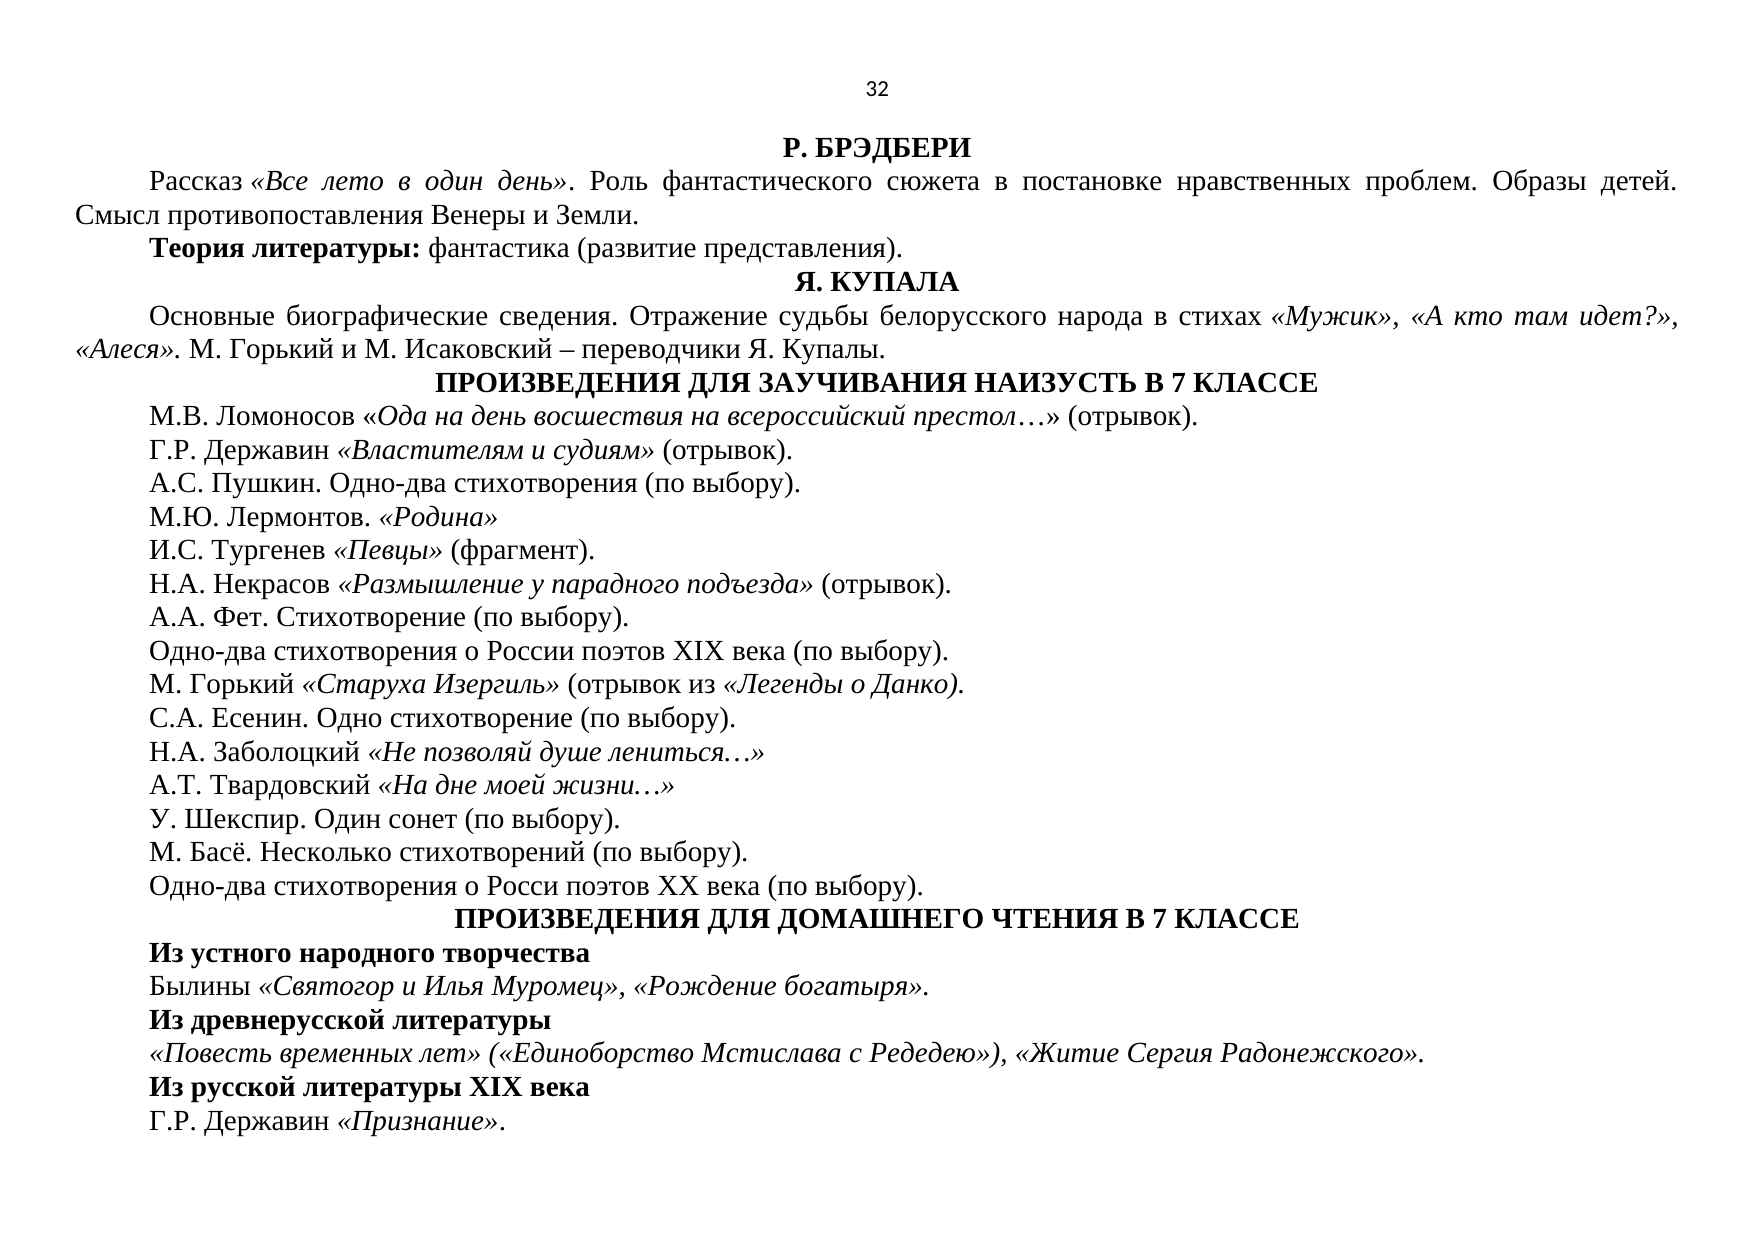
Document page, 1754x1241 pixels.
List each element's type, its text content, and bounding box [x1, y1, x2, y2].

text Г.Р. Державин «Признание». [75, 1103, 1679, 1136]
text Я. КУПАЛА [75, 264, 1679, 298]
text Основные биографические сведения. Отражение судьбы белорусского народа в стихах «Мужик», «А кто там идет?», «Алеся». М. Горький и М. Исаковский – переводчики Я. Купалы. [75, 298, 1679, 365]
text И.С. Тургенев «Певцы» (фрагмент). [75, 532, 1679, 566]
text У. Шекспир. Один сонет (по выбору). [75, 801, 1679, 834]
text А.Т. Твардовский «На дне моей жизни…» [75, 767, 1679, 801]
text Г.Р. Державин «Властителям и судиям» (отрывок). [75, 432, 1679, 465]
text ПРОИЗВЕДЕНИЯ ДЛЯ ЗАУЧИВАНИЯ НАИЗУСТЬ В 7 КЛАССЕ [75, 365, 1679, 398]
text М. Горький «Старуха Изергиль» (отрывок из «Легенды о Данко). [75, 667, 1679, 700]
text Р. БРЭДБЕРИ [75, 130, 1679, 163]
text ПРОИЗВЕДЕНИЯ ДЛЯ ДОМАШНЕГО ЧТЕНИЯ В 7 КЛАССЕ [75, 901, 1679, 935]
text С.А. Есенин. Одно стихотворение (по выбору). [75, 700, 1679, 734]
text «Повесть временных лет» («Единоборство Мстислава с Редедею»), «Житие Сергия Радонежского». [75, 1036, 1679, 1069]
text М. Басё. Несколько стихотворений (по выбору). [75, 834, 1679, 868]
text А.А. Фет. Стихотворение (по выбору). [75, 599, 1679, 633]
text Из устного народного творчества [75, 935, 1679, 968]
text Одно-два стихотворения о Росси поэтов XX века (по выбору). [75, 868, 1679, 901]
text Н.А. Заболоцкий «Не позволяй душе лениться…» [75, 734, 1679, 767]
text Теория литературы: фантастика (развитие представления). [75, 231, 1679, 264]
text А.С. Пушкин. Одно-два стихотворения (по выбору). [75, 465, 1679, 499]
text Н.А. Некрасов «Размышление у парадного подъезда» (отрывок). [75, 566, 1679, 599]
text Из русской литературы XIX века [75, 1069, 1679, 1103]
text Одно-два стихотворения о России поэтов XIX века (по выбору). [75, 633, 1679, 667]
text Рассказ «Все лето в один день». Роль фантастического сюжета в постановке нравственных проблем. Образы детей. Смысл противопоставления Венеры и Земли. [75, 163, 1679, 231]
text Былины «Святогор и Илья Муромец», «Рождение богатыря». [75, 968, 1679, 1002]
text Из древнерусской литературы [75, 1002, 1679, 1036]
text М.В. Ломоносов «Ода на день восшествия на всероссийский престол…» (отрывок). [75, 398, 1679, 432]
text М.Ю. Лермонтов. «Родина» [75, 499, 1679, 532]
